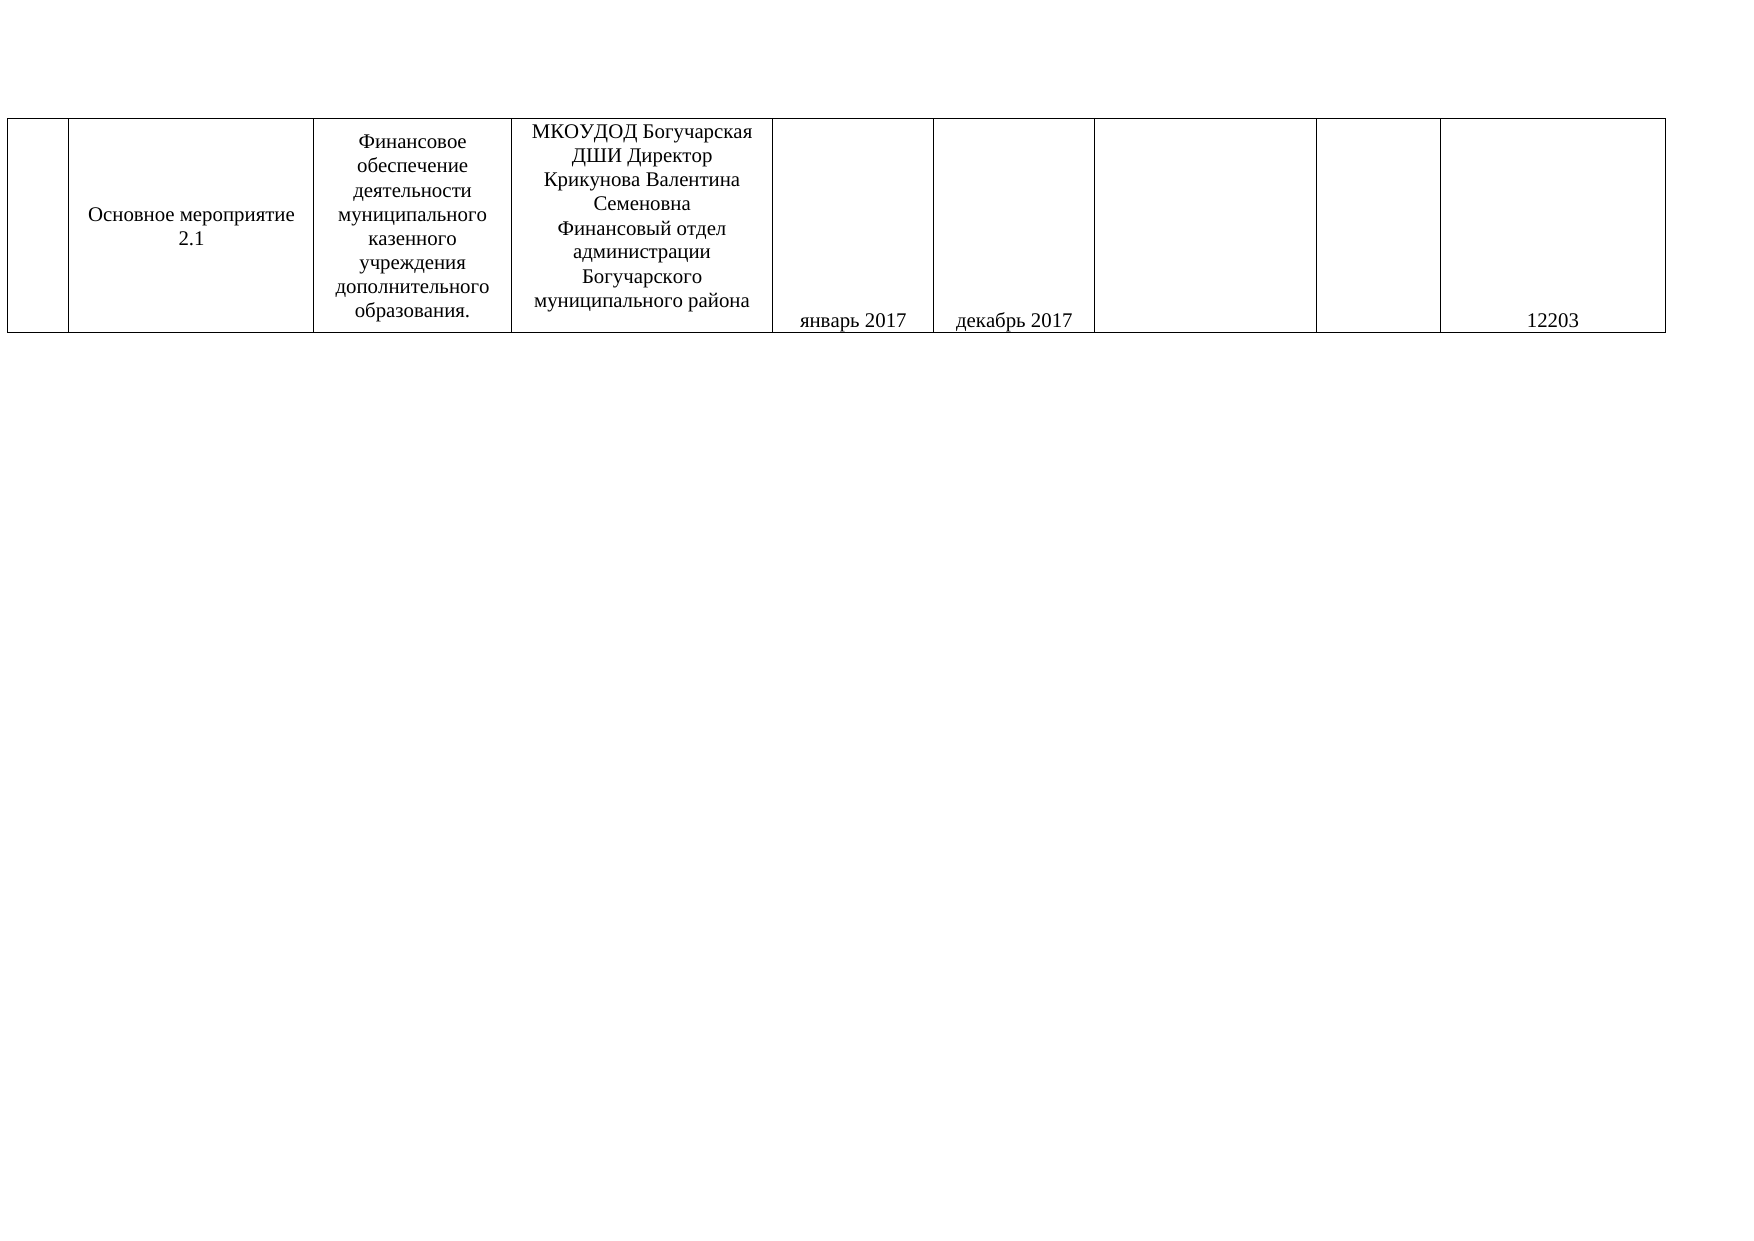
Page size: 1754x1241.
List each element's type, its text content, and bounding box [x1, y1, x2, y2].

table_cell [1095, 119, 1316, 332]
table_cell декабрь 2017 [934, 119, 1094, 332]
table_cell 12203 [1441, 119, 1665, 332]
table_cell Основное мероприятие 2.1 [69, 119, 313, 332]
table_cell Финансовое обеспечение деятельности муниципального казенного учреждения дополнительного образования. [314, 119, 511, 332]
table_cell [8, 119, 68, 332]
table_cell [512, 119, 772, 332]
table_cell [1317, 119, 1440, 332]
table_cell январь 2017 [773, 119, 933, 332]
